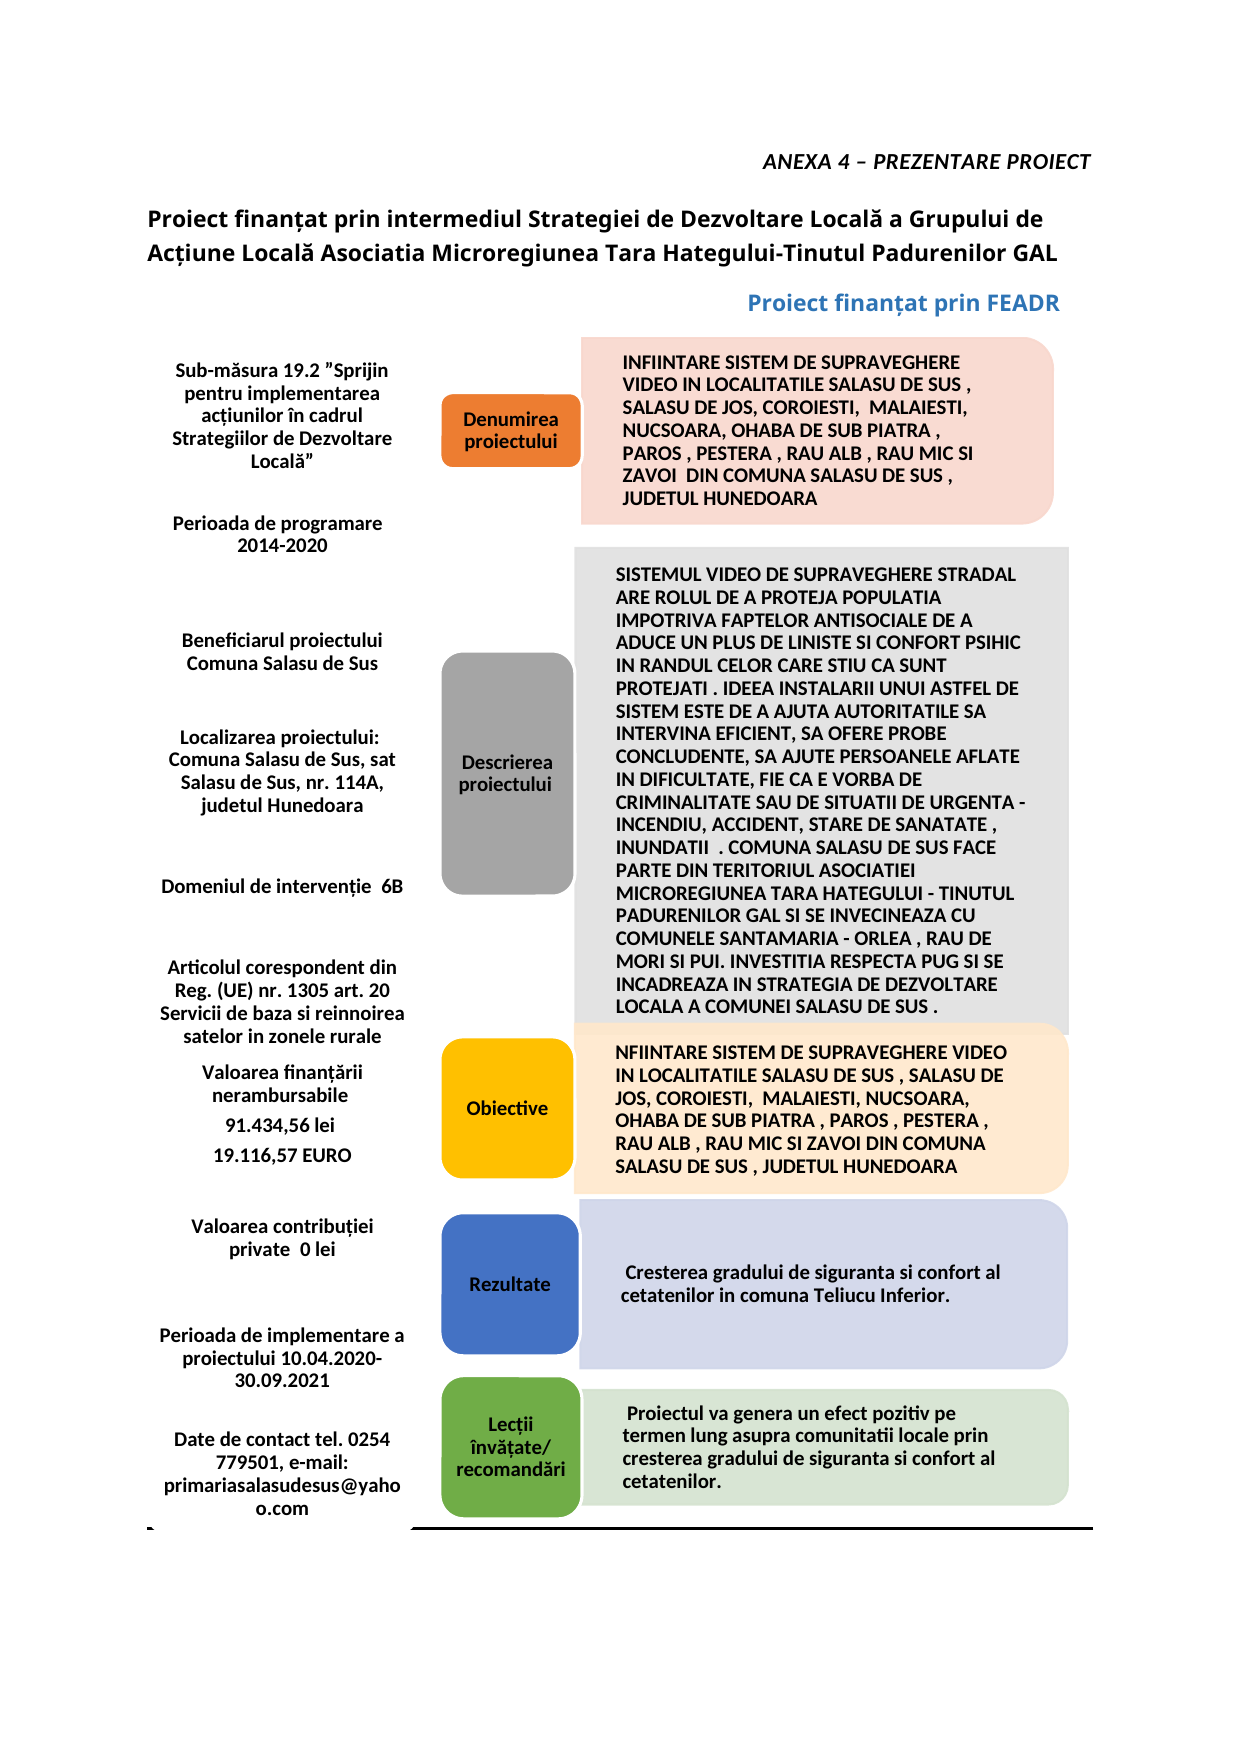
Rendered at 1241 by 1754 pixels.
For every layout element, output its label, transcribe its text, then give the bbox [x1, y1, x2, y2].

text ANEXA 4 – PREZENTARE PROIECT [147, 147, 1093, 175]
text Proiect finanțat prin FEADR [147, 287, 1093, 318]
text Proiect finanțat prin intermediul Strategiei de Dezvoltare Locală a Grupului de Acțiune Locală Asociatia Microregiunea Tara Hategului-Tinutul Padurenilor GAL [147, 203, 1093, 268]
